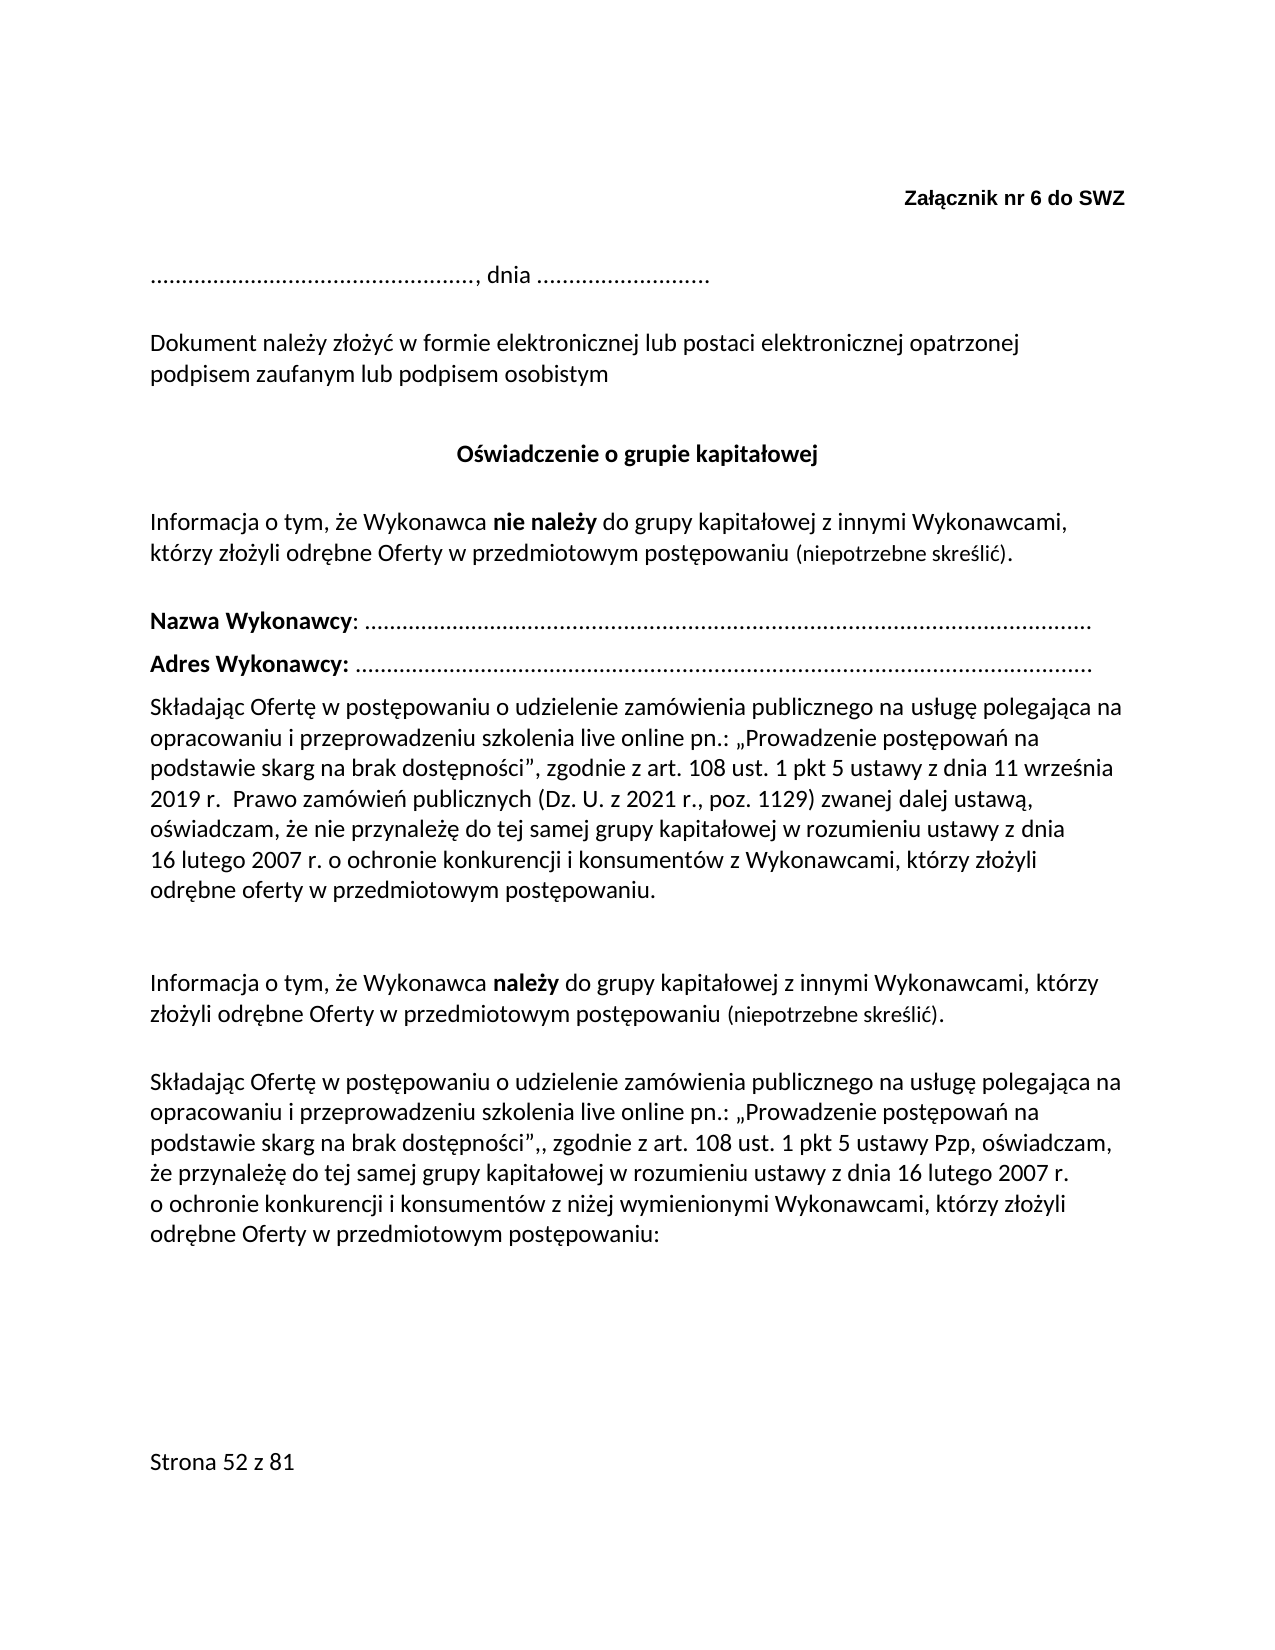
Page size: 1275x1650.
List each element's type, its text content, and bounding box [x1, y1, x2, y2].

text Informacja o tym, że Wykonawca należy do grupy kapitałowej z innymi Wykonawcami, którzy złożyli odrębne Oferty w przedmiotowym postępowaniu (niepotrzebne skreślić). [150, 967, 1125, 1028]
text , dnia [150, 259, 1125, 290]
text Adres Wykonawcy: [150, 648, 1125, 679]
text Składając Ofertę w postępowaniu o udzielenie zamówienia publicznego na usługę polegająca na opracowaniu i przeprowadzeniu szkolenia live online pn.: „Prowadzenie postępowań na podstawie skarg na brak dostępności”,, zgodnie z art. 108 ust. 1 pkt 5 ustawy Pzp, oświadczam, że przynależę do tej samej grupy kapitałowej w rozumieniu ustawy z dnia 16 lutego 2007 r. o ochronie konkurencji i konsumentów z niżej wymienionymi Wykonawcami, którzy złożyli odrębne Oferty w przedmiotowym postępowaniu: [150, 1066, 1125, 1249]
text Dokument należy złożyć w formie elektronicznej lub postaci elektronicznej opatrzonej podpisem zaufanym lub podpisem osobistym [150, 327, 1125, 388]
text Informacja o tym, że Wykonawca nie należy do grupy kapitałowej z innymi Wykonawcami, którzy złożyli odrębne Oferty w przedmiotowym postępowaniu (niepotrzebne skreślić). [150, 507, 1125, 568]
text Składając Ofertę w postępowaniu o udzielenie zamówienia publicznego na usługę polegająca na opracowaniu i przeprowadzeniu szkolenia live online pn.: „Prowadzenie postępowań na podstawie skarg na brak dostępności”, zgodnie z art. 108 ust. 1 pkt 5 ustawy z dnia 11 września 2019 r. Prawo zamówień publicznych (Dz. U. z 2021 r., poz. 1129) zwanej dalej ustawą, oświadczam, że nie przynależę do tej samej grupy kapitałowej w rozumieniu ustawy z dnia 16 lutego 2007 r. o ochronie konkurencji i konsumentów z Wykonawcami, którzy złożyli odrębne oferty w przedmiotowym postępowaniu. [150, 691, 1125, 905]
subtitle Załącznik nr 6 do SWZ [150, 186, 1125, 210]
subtitle Oświadczenie o grupie kapitałowej [150, 438, 1125, 469]
text Nazwa Wykonawcy: [150, 605, 1125, 636]
